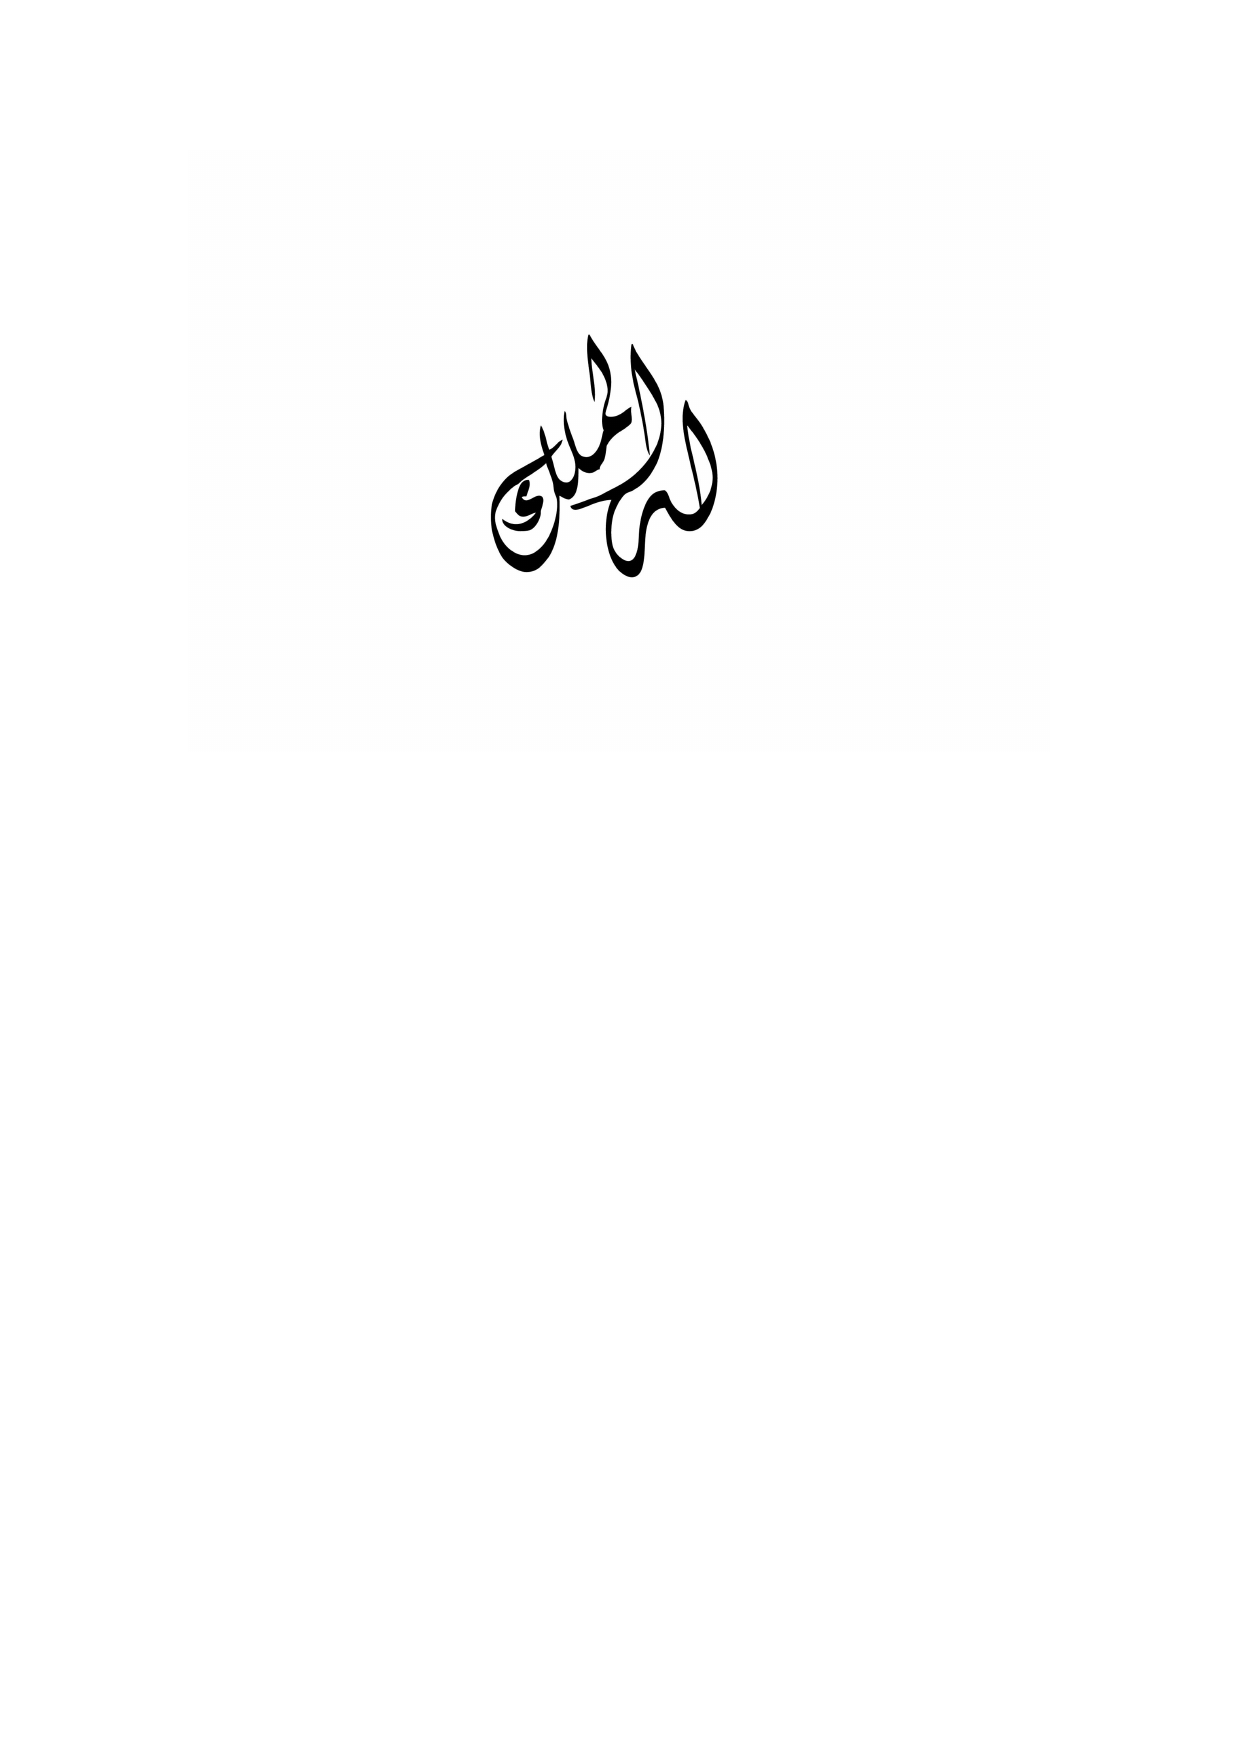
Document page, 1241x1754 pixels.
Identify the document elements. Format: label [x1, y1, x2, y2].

picture [187, 150, 1051, 752]
